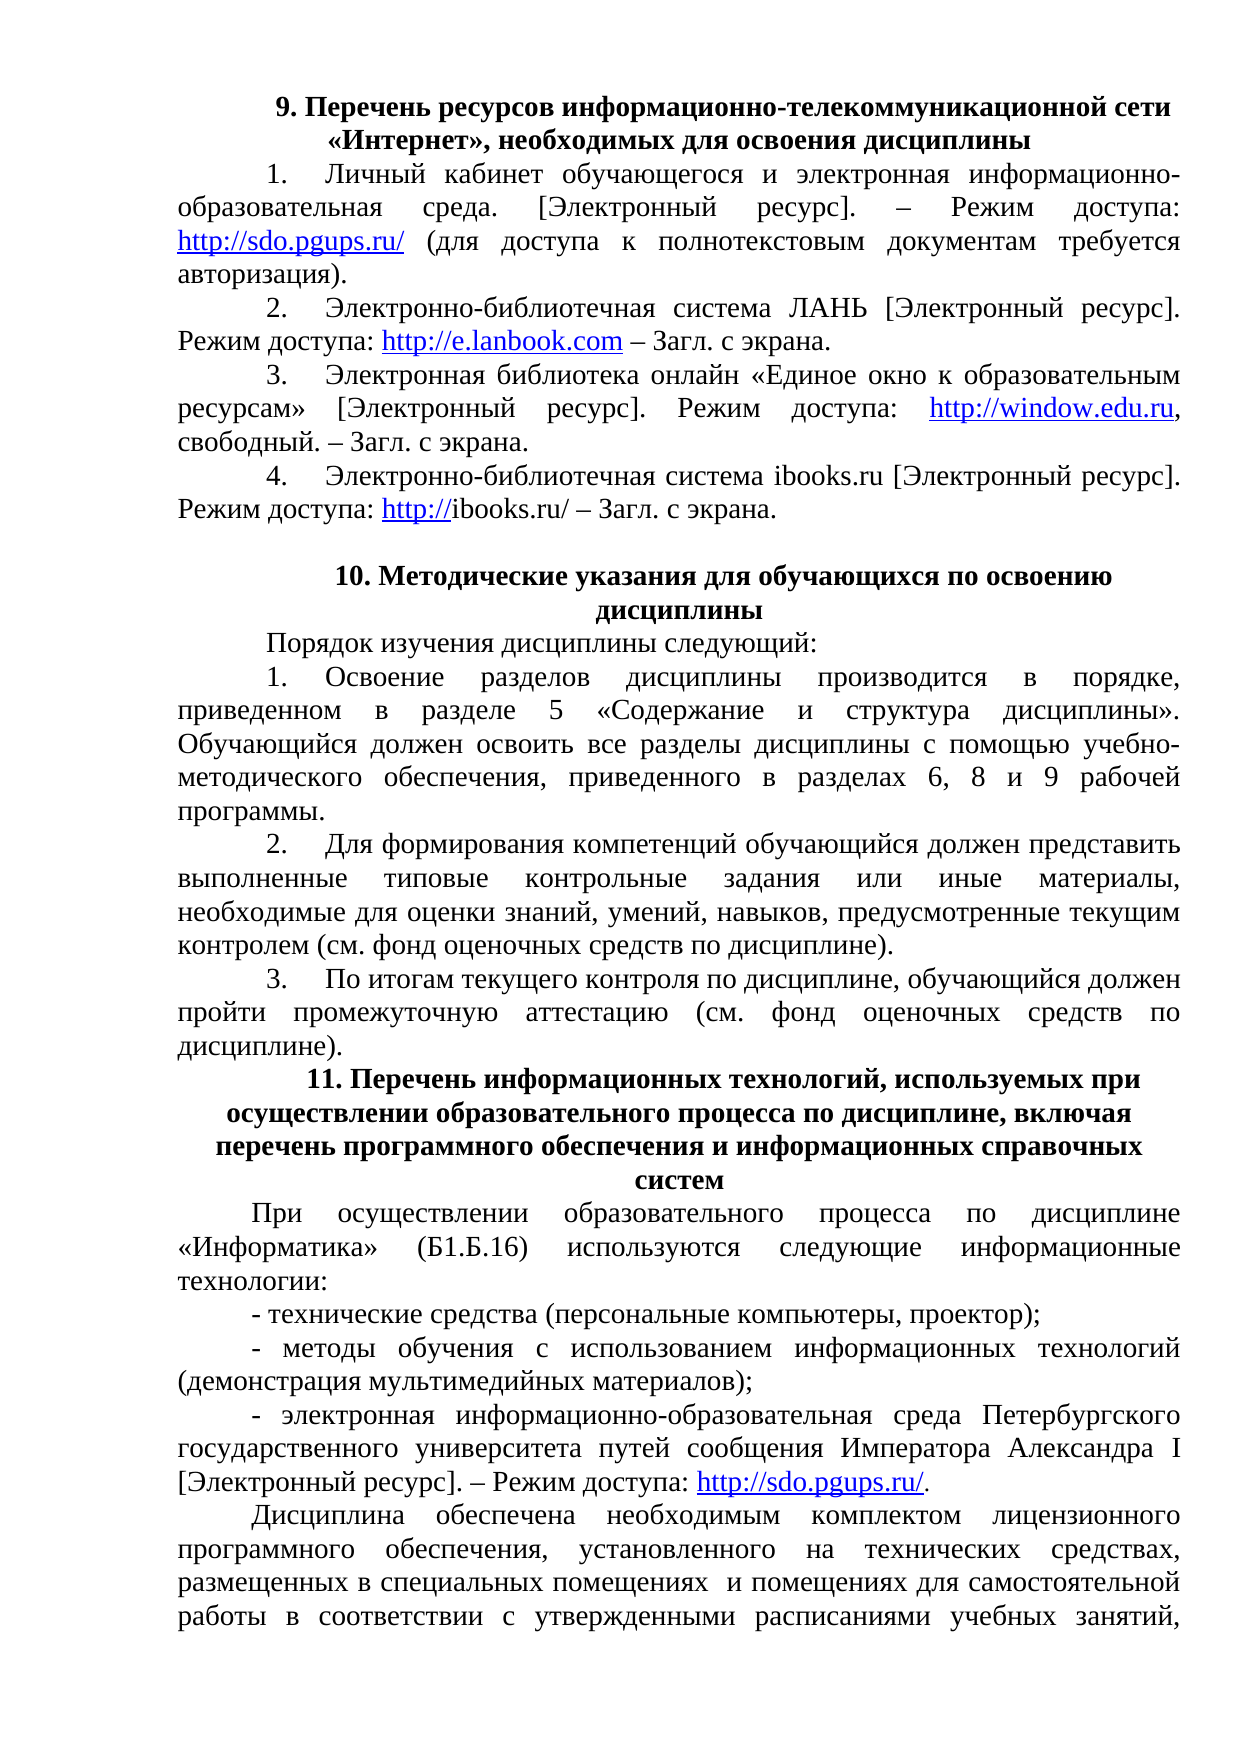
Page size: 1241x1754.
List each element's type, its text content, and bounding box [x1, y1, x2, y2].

text Порядок изучения дисциплины следующий: [177, 625, 1181, 659]
text При осуществлении образовательного процесса по дисциплине «Информатика» (Б1.Б.16) используются следующие информационные технологии: [177, 1196, 1181, 1296]
list По итогам текущего контроля по дисциплине, обучающийся должен пройти промежуточную аттестацию (см. фонд оценочных средств по дисциплине). [177, 961, 1181, 1061]
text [177, 1497, 1181, 1632]
text - технические средства (персональные компьютеры, проектор); [177, 1296, 1181, 1330]
text - электронная информационно-образовательная среда Петербургского государственного университета путей сообщения Императора Александра I [Электронный ресурс]. – Режим доступа: http://sdo.pgups.ru/. [177, 1397, 1181, 1497]
list Электронно-библиотечная система ibooks.ru [Электронный ресурс]. Режим доступа: http://ibooks.ru/ – Загл. с экрана. [177, 458, 1181, 525]
list Электронно-библиотечная система ЛАНЬ [Электронный ресурс]. Режим доступа: http://e.lanbook.com – Загл. с экрана. [177, 290, 1181, 357]
list Электронная библиотека онлайн «Единое окно к образовательным ресурсам» [Электронный ресурс]. Режим доступа: http://window.edu.ru, свободный. – Загл. с экрана. [177, 357, 1181, 458]
text 10. Методические указания для обучающихся по освоению дисциплины [177, 558, 1181, 625]
text 11. Перечень информационных технологий, используемых при осуществлении образовательного процесса по дисциплине, включая перечень программного обеспечения и информационных справочных систем [177, 1061, 1181, 1196]
list Освоение разделов дисциплины производится в порядке, приведенном в разделе 5 «Содержание и структура дисциплины». Обучающийся должен освоить все разделы дисциплины с помощью учебно-методического обеспечения, приведенного в разделах 6, 8 и 9 рабочей программы. [177, 659, 1181, 827]
text 9. Перечень ресурсов информационно-телекоммуникационной сети «Интернет», необходимых для освоения дисциплины [177, 89, 1181, 156]
text - методы обучения с использованием информационных технологий (демонстрация мультимедийных материалов); [177, 1330, 1181, 1397]
list Для формирования компетенций обучающийся должен представить выполненные типовые контрольные задания или иные материалы, необходимые для оценки знаний, умений, навыков, предусмотренные текущим контролем (см. фонд оценочных средств по дисциплине). [177, 827, 1181, 961]
list Личный кабинет обучающегося и электронная информационно-образовательная среда. [Электронный ресурс]. – Режим доступа: http://sdo.pgups.ru/ (для доступа к полнотекстовым документам требуется авторизация). [177, 156, 1181, 290]
